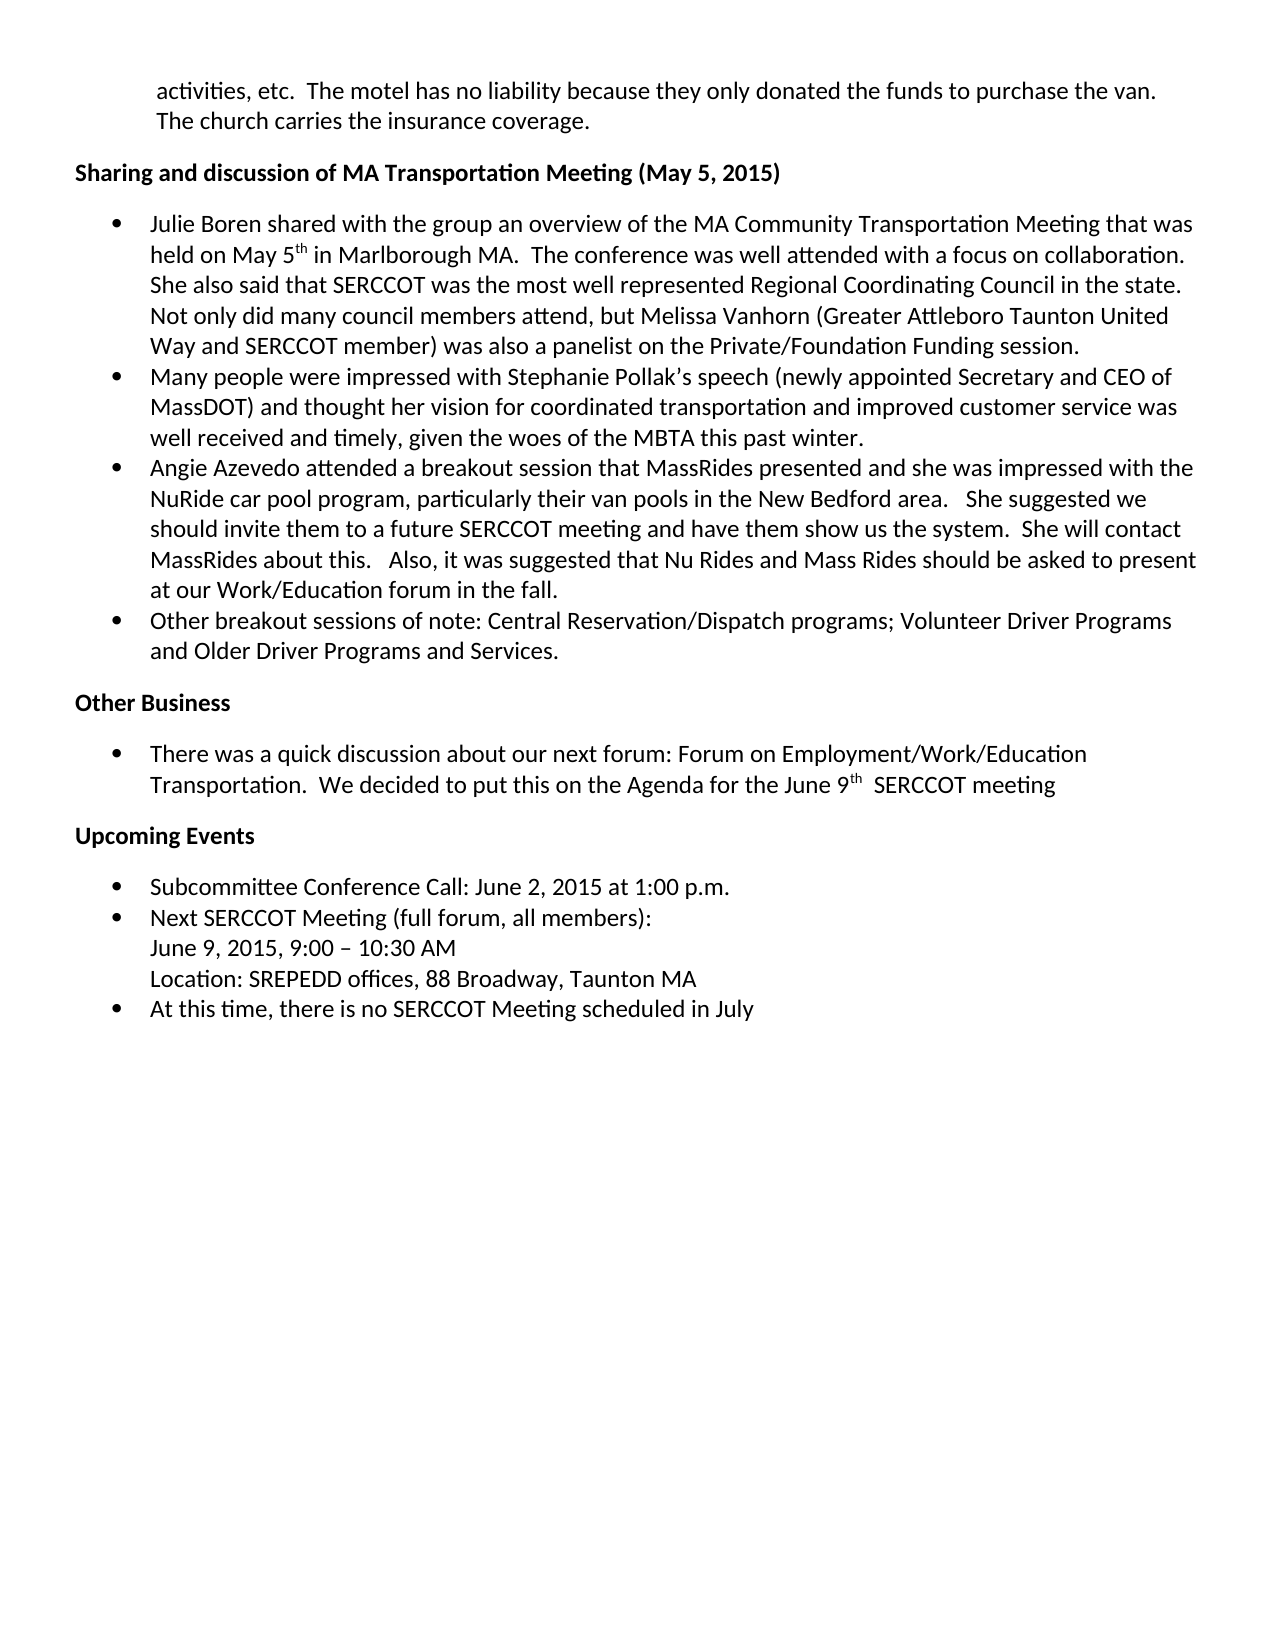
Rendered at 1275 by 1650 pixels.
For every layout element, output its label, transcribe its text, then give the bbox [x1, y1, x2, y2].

text Sharing and discussion of MA Transportation Meeting (May 5, 2015) [75, 157, 1200, 187]
text Upcoming Events [75, 820, 1200, 851]
list At this time, there is no SERCCOT Meeting scheduled in July [112, 993, 1200, 1024]
list There was a quick discussion about our next forum: Forum on Employment/Work/Education Transportation. We decided to put this on the Agenda for the June 9th SERCCOT meeting [112, 738, 1200, 799]
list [119, 75, 1200, 136]
list Subcommittee Conference Call: June 2, 2015 at 1:00 p.m. [112, 871, 1200, 902]
list Other breakout sessions of note: Central Reservation/Dispatch programs; Volunteer Driver Programs and Older Driver Programs and Services. [112, 605, 1200, 666]
text Other Business [75, 687, 1200, 717]
list Many people were impressed with Stephanie Pollak’s speech (newly appointed Secretary and CEO of MassDOT) and thought her vision for coordinated transportation and improved customer service was well received and timely, given the woes of the MBTA this past winter. [112, 361, 1200, 452]
list Julie Boren shared with the group an overview of the MA Community Transportation Meeting that was held on May 5th in Marlborough MA. The conference was well attended with a focus on collaboration. She also said that SERCCOT was the most well represented Regional Coordinating Council in the state. Not only did many council members attend, but Melissa Vanhorn (Greater Attleboro Taunton United Way and SERCCOT member) was also a panelist on the Private/Foundation Funding session. [112, 208, 1200, 361]
list Next SERCCOT Meeting (full forum, all members): June 9, 2015, 9:00 – 10:30 AM Location: SREPEDD offices, 88 Broadway, Taunton MA [112, 902, 1200, 993]
list Angie Azevedo attended a breakout session that MassRides presented and she was impressed with the NuRide car pool program, particularly their van pools in the New Bedford area. She suggested we should invite them to a future SERCCOT meeting and have them show us the system. She will contact MassRides about this. Also, it was suggested that Nu Rides and Mass Rides should be asked to present at our Work/Education forum in the fall. [112, 452, 1200, 605]
